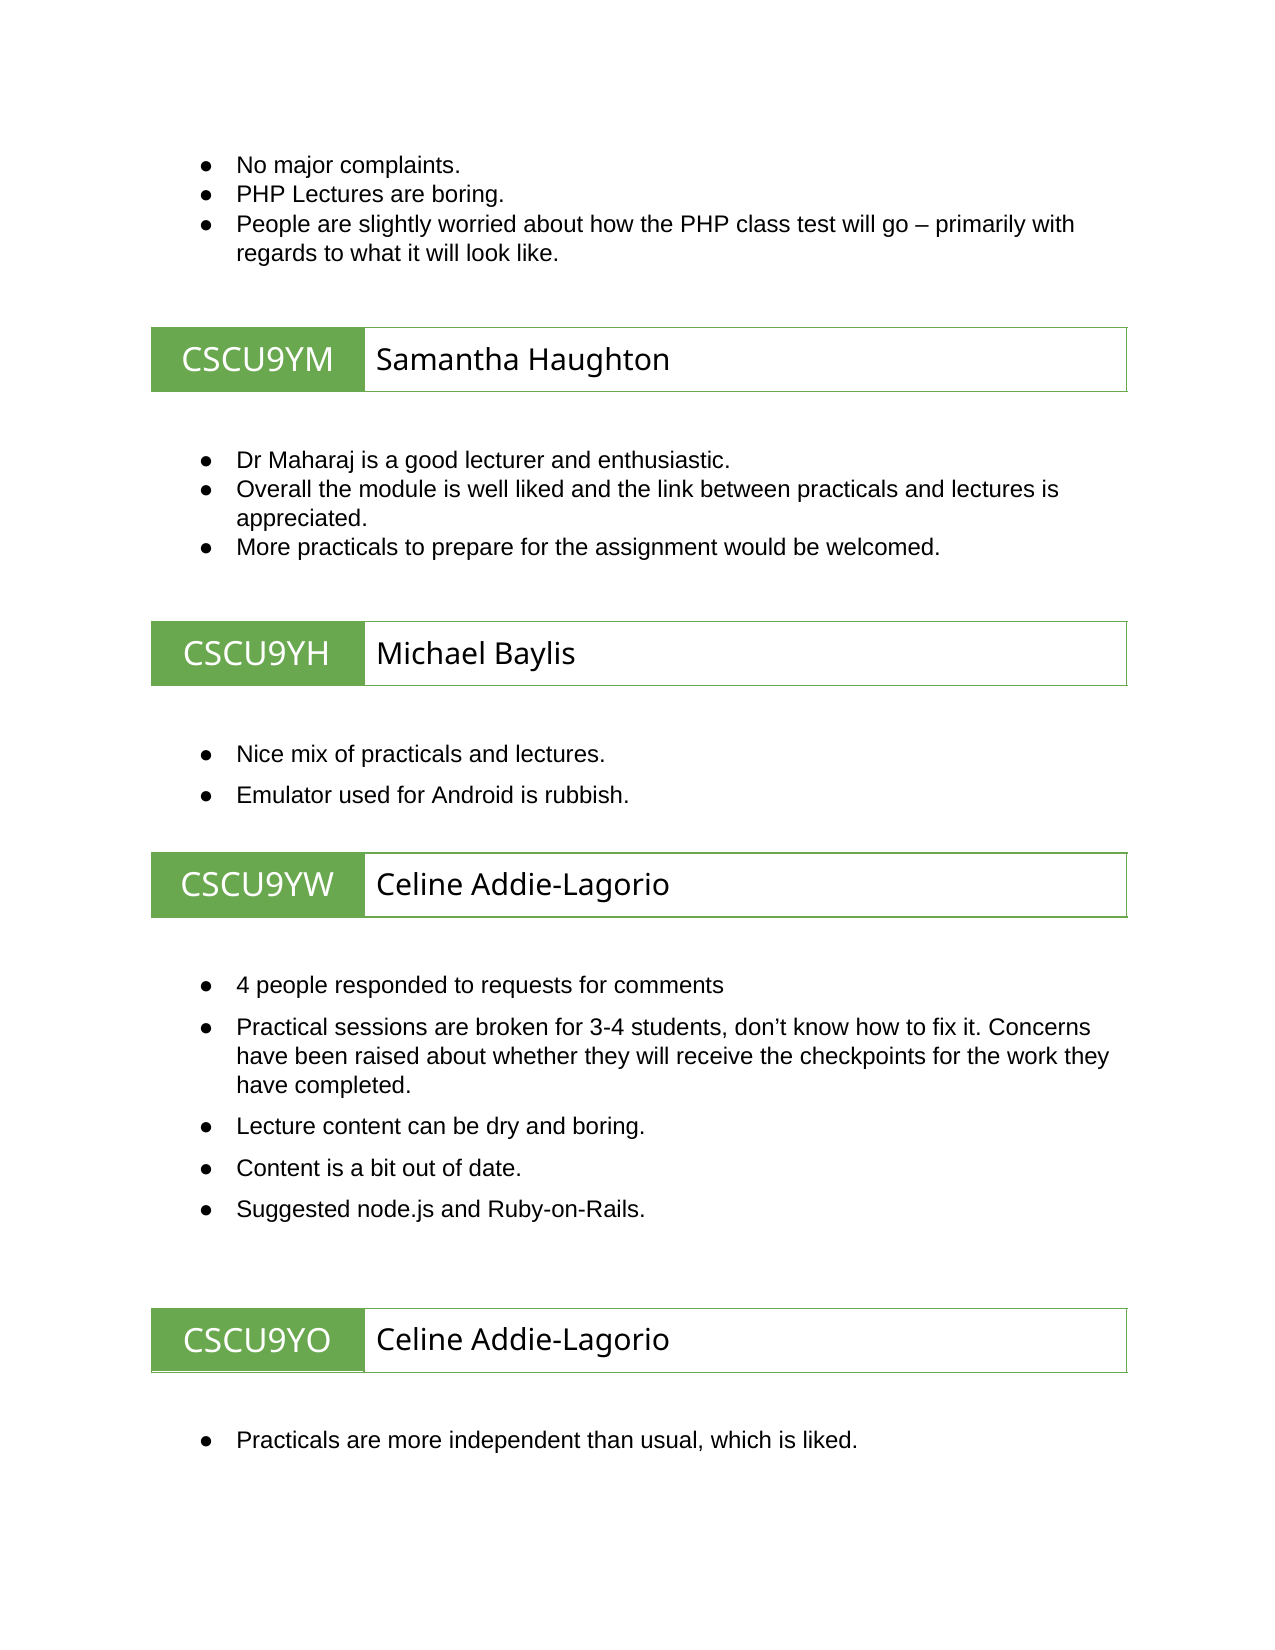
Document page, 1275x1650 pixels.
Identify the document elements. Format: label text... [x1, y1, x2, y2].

list Emulator used for Android is rubbish. [198, 781, 1119, 809]
list Dr Maharaj is a good lecturer and enthusiastic. [198, 446, 1119, 473]
list Nice mix of practicals and lectures. [198, 740, 1119, 767]
list No major complaints. [198, 151, 1119, 179]
list Content is a bit out of date. [198, 1153, 1119, 1181]
list Lecture content can be dry and boring. [198, 1112, 1119, 1140]
table_header CSCU9YH [152, 622, 363, 685]
list More practicals to prepare for the assignment would be welcomed. [198, 533, 1119, 561]
table_header Celine Addie-Lagorio [365, 854, 1126, 916]
table_header CSCU9YW [152, 854, 363, 916]
table_header CSCU9YO [152, 1309, 363, 1371]
list People are slightly worried about how the PHP class test will go – primarily with regards to what it will look like. [198, 209, 1119, 266]
list Practicals are more independent than usual, which is liked. [198, 1426, 1119, 1454]
table_header Celine Addie-Lagorio [365, 1309, 1126, 1371]
table_header Michael Baylis [365, 622, 1126, 685]
list Overall the module is well liked and the link between practicals and lectures is appreciated. [198, 475, 1119, 532]
list Suggested node.js and Ruby-on-Rails. [198, 1195, 1119, 1222]
list Practical sessions are broken for 3-4 students, don’t know how to fix it. Concerns have been raised about whether they will receive the checkpoints for the work they have completed. [198, 1012, 1119, 1098]
table_header CSCU9YM [152, 328, 363, 391]
table_header Samantha Haughton [365, 328, 1126, 391]
list 4 people responded to requests for comments [198, 971, 1119, 999]
list PHP Lectures are boring. [198, 180, 1119, 208]
